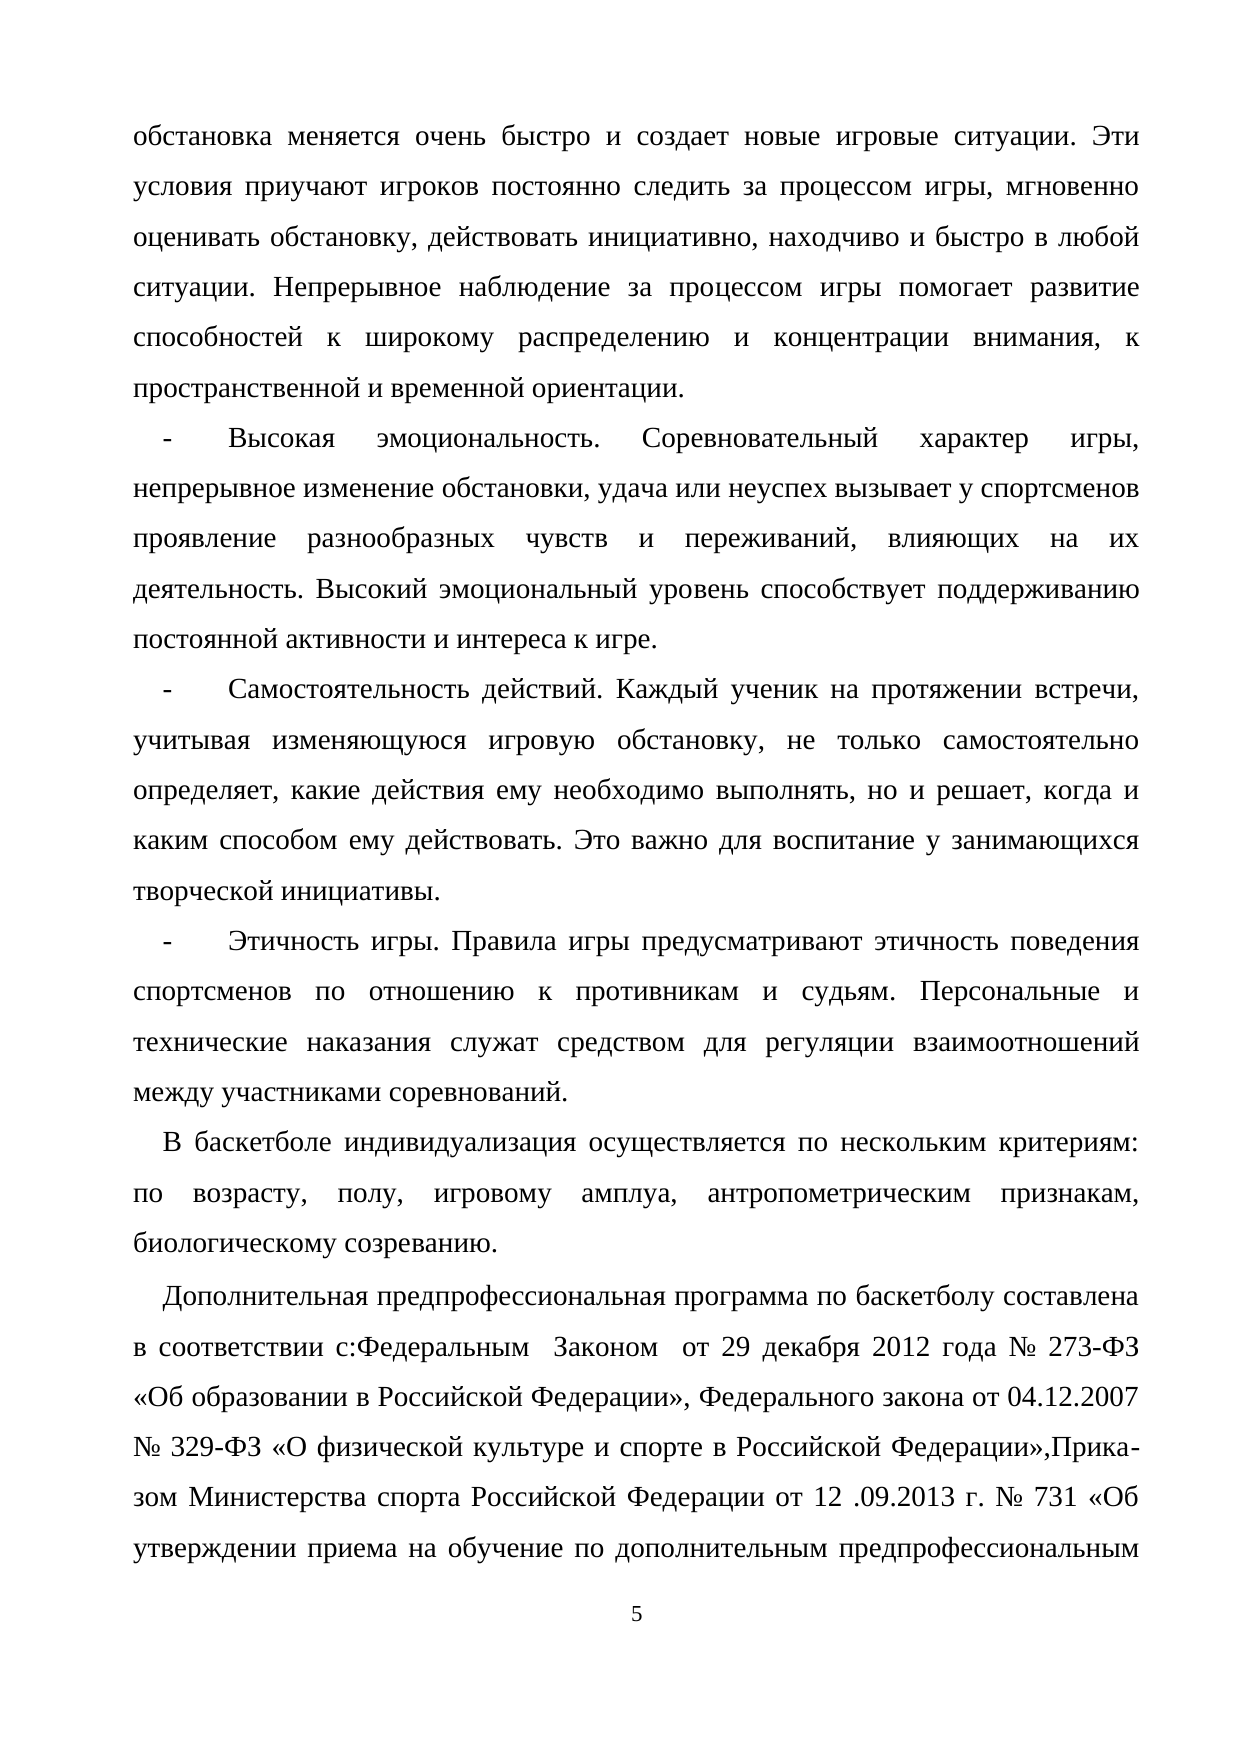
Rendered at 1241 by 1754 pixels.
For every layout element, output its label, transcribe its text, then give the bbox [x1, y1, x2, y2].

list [133, 118, 1140, 403]
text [133, 1278, 1140, 1563]
list Этичность игры. Правила игры предусматривают этичность поведения спортсменов по отношению к противникам и судьям. Персональные и технические наказания служат средством для регуляции взаимоотношений между участниками соревнований. [133, 923, 1140, 1108]
text В баскетболе индивидуализация осуществляется по нескольким критериям: по возрасту, полу, игровому амплуа, антропометрическим признакам, биологическому созреванию. [133, 1124, 1140, 1258]
list Самостоятельность действий. Каждый ученик на протяжении встречи, учитывая изменяющуюся игровую обстановку, не только самостоятельно определяет, какие действия ему необходимо выполнять, но и решает, когда и каким способом ему действовать. Это важно для воспитание у занимающихся творческой инициативы. [133, 672, 1140, 906]
list Высокая эмоциональность. Соревновательный характер игры, непрерывное изменение обстановки, удача или неуспех вызывает у спортсменов проявление разнообразных чувств и переживаний, влияющих на их деятельность. Высокий эмоциональный уровень способствует поддерживанию постоянной активности и интереса к игре. [133, 420, 1140, 655]
